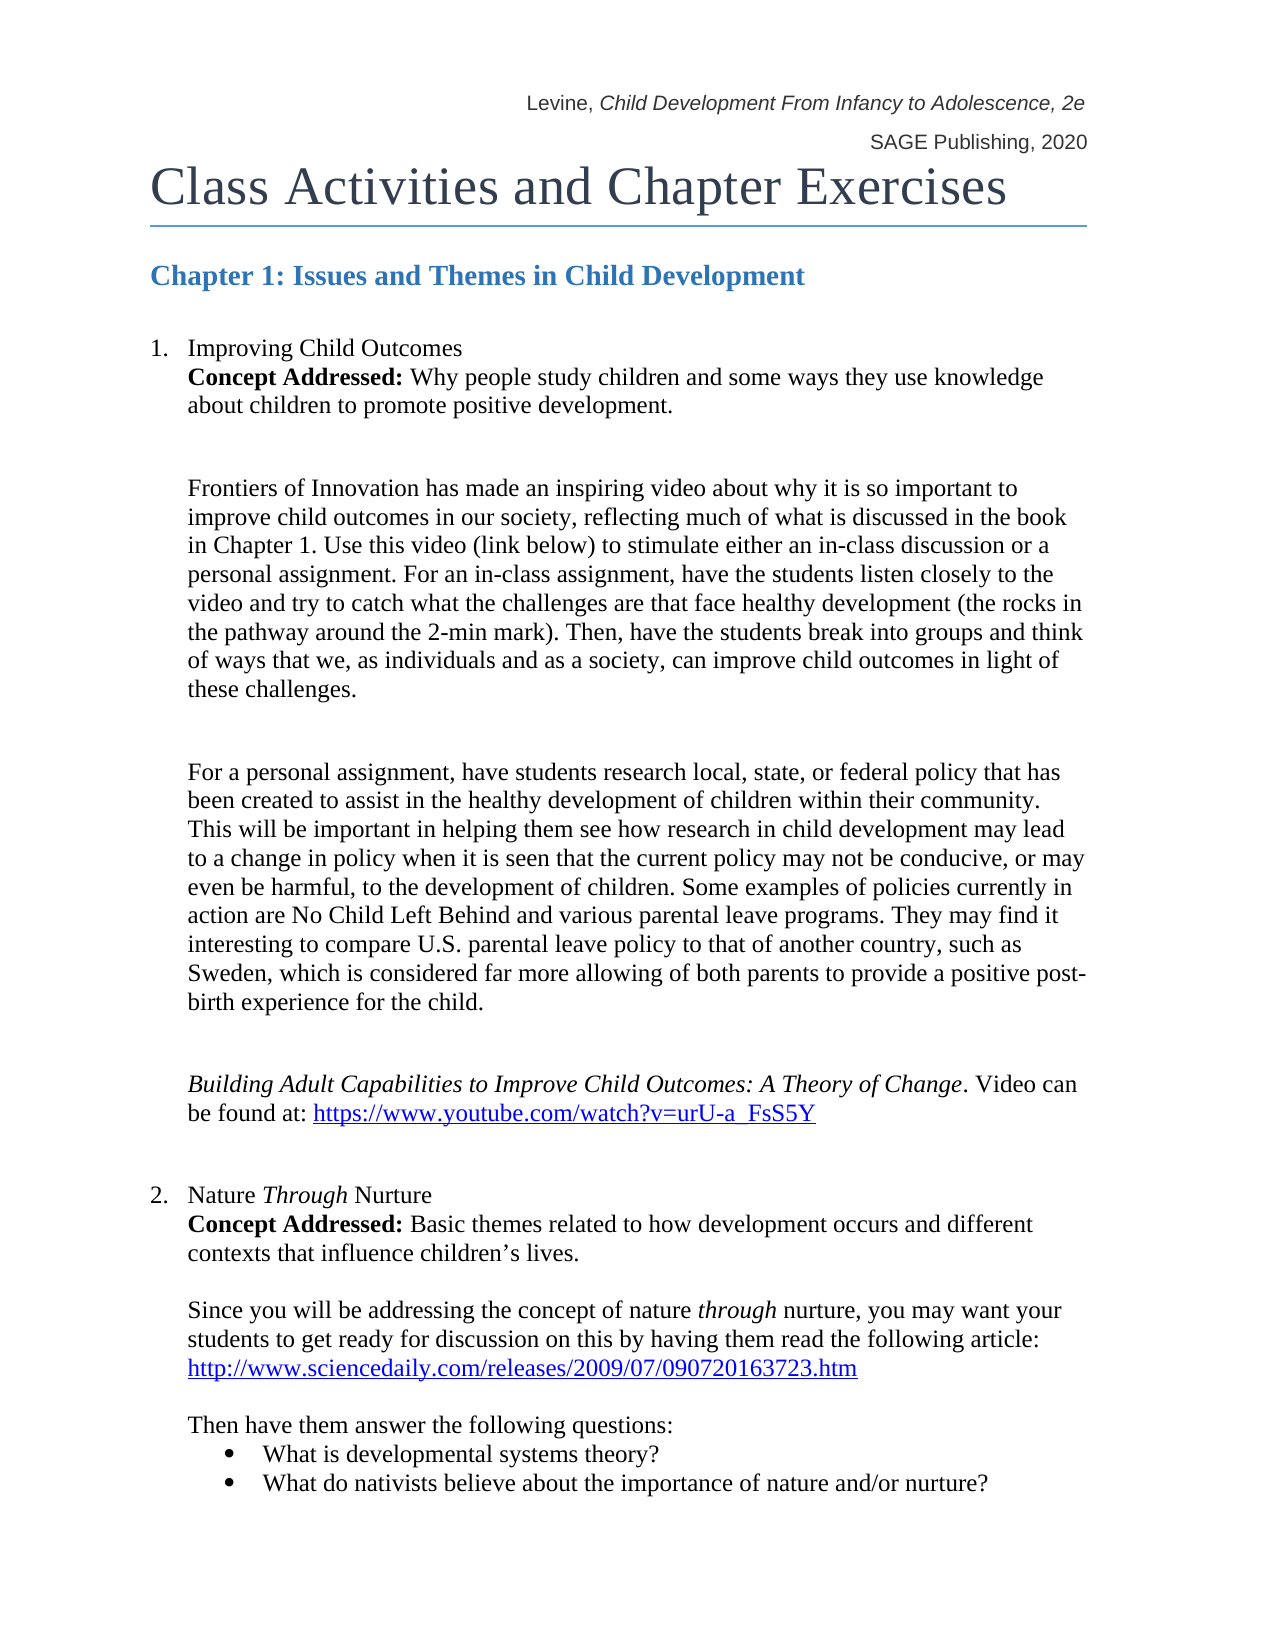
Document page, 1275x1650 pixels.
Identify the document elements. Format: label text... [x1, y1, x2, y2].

list Concept Addressed: Why people study children and some ways they use knowledge about children to promote positive development. [187, 362, 1087, 419]
subtitle Chapter 1: Issues and Themes in Child Development [150, 258, 1087, 292]
list Improving Child Outcomes [150, 333, 1087, 362]
text Then have them answer the following questions: [187, 1410, 1087, 1439]
title Class Activities and Chapter Exercises [150, 154, 1087, 225]
text Since you will be addressing the concept of nature through nurture, you may want your students to get ready for discussion on this by having them read the following article: [187, 1295, 1087, 1353]
list What is developmental systems theory? [225, 1439, 1087, 1468]
list Building Adult Capabilities to Improve Child Outcomes: A Theory of Change. Video can be found at: https://www.youtube.com/watch?v=urU-a_FsS5Y [187, 1069, 1087, 1127]
list For a personal assignment, have students research local, state, or federal policy that has been created to assist in the healthy development of children within their community. This will be important in helping them see how research in child development may lead to a change in policy when it is seen that the current policy may not be conducive, or may even be harmful, to the development of children. Some examples of policies currently in action are No Child Left Behind and various parental leave programs. They may find it interesting to compare U.S. parental leave policy to that of another country, such as Sweden, which is considered far more allowing of both parents to provide a positive post-birth experience for the child. [187, 757, 1087, 1015]
text Concept Addressed: Basic themes related to how development occurs and different contexts that influence children’s lives. [187, 1209, 1087, 1267]
list Nature Through Nurture [150, 1180, 1087, 1209]
text http://www.sciencedaily.com/releases/2009/07/090720163723.htm [187, 1353, 1087, 1382]
list Frontiers of Innovation has made an inspiring video about why it is so important to improve child outcomes in our society, reflecting much of what is discussed in the book in Chapter 1. Use this video (link below) to stimulate either an in-class discussion or a personal assignment. For an in-class assignment, have the students listen closely to the video and try to catch what the challenges are that face healthy development (the rocks in the pathway around the 2-min mark). Then, have the students break into groups and think of ways that we, as individuals and as a society, can improve child outcomes in light of these challenges. [187, 473, 1087, 703]
list What do nativists believe about the importance of nature and/or nurture? [225, 1468, 1087, 1497]
